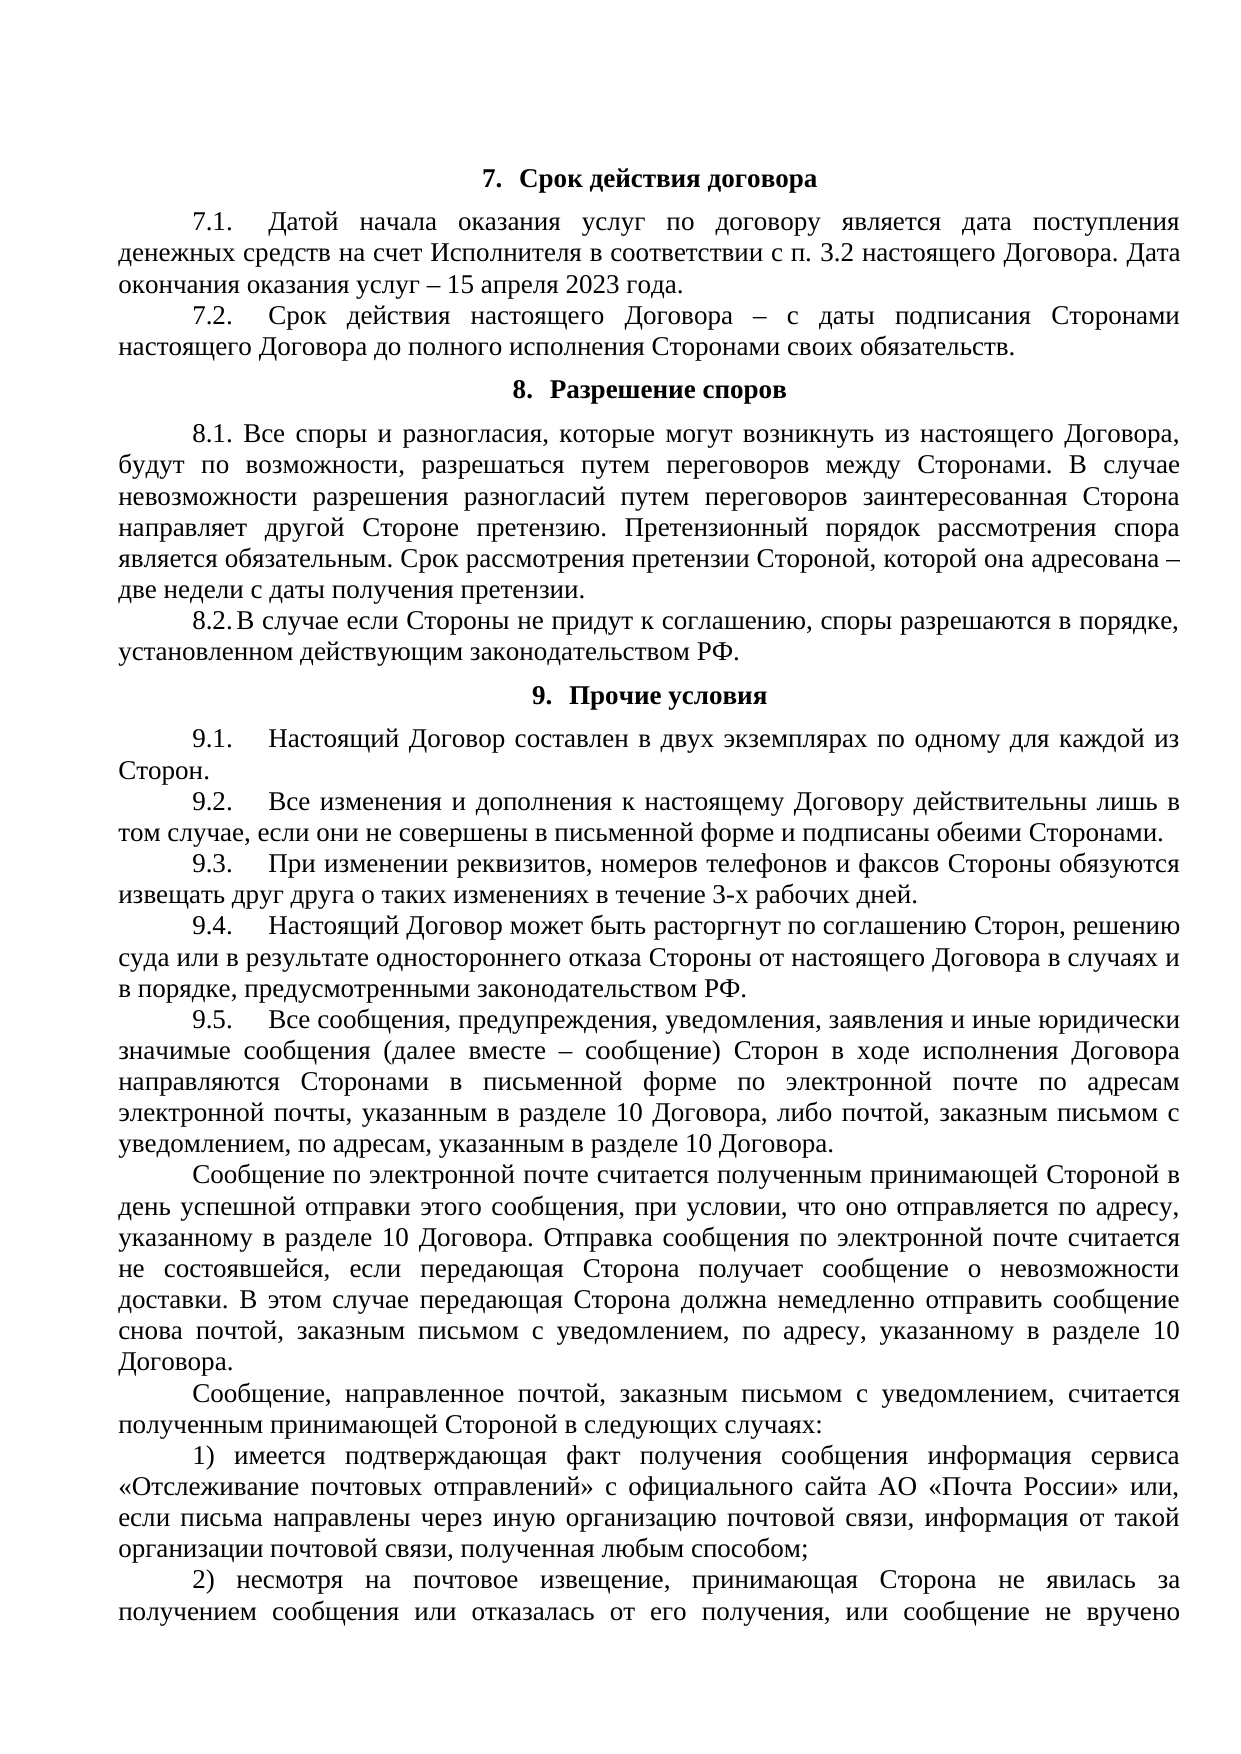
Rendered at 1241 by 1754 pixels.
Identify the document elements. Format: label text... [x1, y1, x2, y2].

list Настоящий Договор может быть расторгнут по соглашению Сторон, решению суда или в результате одностороннего отказа Стороны от настоящего Договора в случаях и в порядке, предусмотренными законодательством РФ. [118, 909, 1181, 1003]
list Разрешение споров [118, 374, 1181, 405]
list Все сообщения, предупреждения, уведомления, заявления и иные юридически значимые сообщения (далее вместе – сообщение) Сторон в ходе исполнения Договора направляются Сторонами в письменной форме по электронной почте по адресам электронной почты, указанным в разделе 10 Договора, либо почтой, заказным письмом с уведомлением, по адресам, указанным в разделе 10 Договора. [118, 1003, 1181, 1159]
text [118, 1563, 1181, 1626]
list При изменении реквизитов, номеров телефонов и факсов Стороны обязуются извещать друг друга о таких изменениях в течение 3-х рабочих дней. [118, 847, 1181, 909]
list В случае если Стороны не придут к соглашению, споры разрешаются в порядке, установленном действующим законодательством РФ. [118, 604, 1181, 666]
list Все изменения и дополнения к настоящему Договору действительны лишь в том случае, если они не совершены в письменной форме и подписаны обеими Сторонами. [118, 785, 1181, 847]
text Сообщение, направленное почтой, заказным письмом с уведомлением, считается полученным принимающей Стороной в следующих случаях: [118, 1377, 1181, 1439]
text 1) имеется подтверждающая факт получения сообщения информация сервиса «Отслеживание почтовых отправлений» с официального сайта АО «Почта России» или, если письма направлены через иную организацию почтовой связи, информация от такой организации почтовой связи, полученная любым способом; [118, 1439, 1181, 1563]
text 8.1. Все споры и разногласия, которые могут возникнуть из настоящего Договора, будут по возможности, разрешаться путем переговоров между Сторонами. В случае невозможности разрешения разногласий путем переговоров заинтересованная Сторона направляет другой Стороне претензию. Претензионный порядок рассмотрения спора является обязательным. Срок рассмотрения претензии Стороной, которой она адресована – две недели с даты получения претензии. [118, 417, 1181, 604]
list Настоящий Договор составлен в двух экземплярах по одному для каждой из Сторон. [118, 723, 1181, 785]
list Срок действия договора [118, 162, 1181, 193]
list Срок действия настоящего Договора – с даты подписания Сторонами настоящего Договора до полного исполнения Сторонами своих обязательств. [118, 299, 1181, 361]
list Датой начала оказания услуг по договору является дата поступления денежных средств на счет Исполнителя в соответствии с п. 3.2 настоящего Договора. Дата окончания оказания услуг – 15 апреля 2023 года. [118, 205, 1181, 299]
list Прочие условия [118, 679, 1181, 710]
text Сообщение по электронной почте считается полученным принимающей Стороной в день успешной отправки этого сообщения, при условии, что оно отправляется по адресу, указанному в разделе 10 Договора. Отправка сообщения по электронной почте считается не состоявшейся, если передающая Сторона получает сообщение о невозможности доставки. В этом случае передающая Сторона должна немедленно отправить сообщение снова почтой, заказным письмом с уведомлением, по адресу, указанному в разделе 10 Договора. [118, 1159, 1181, 1377]
